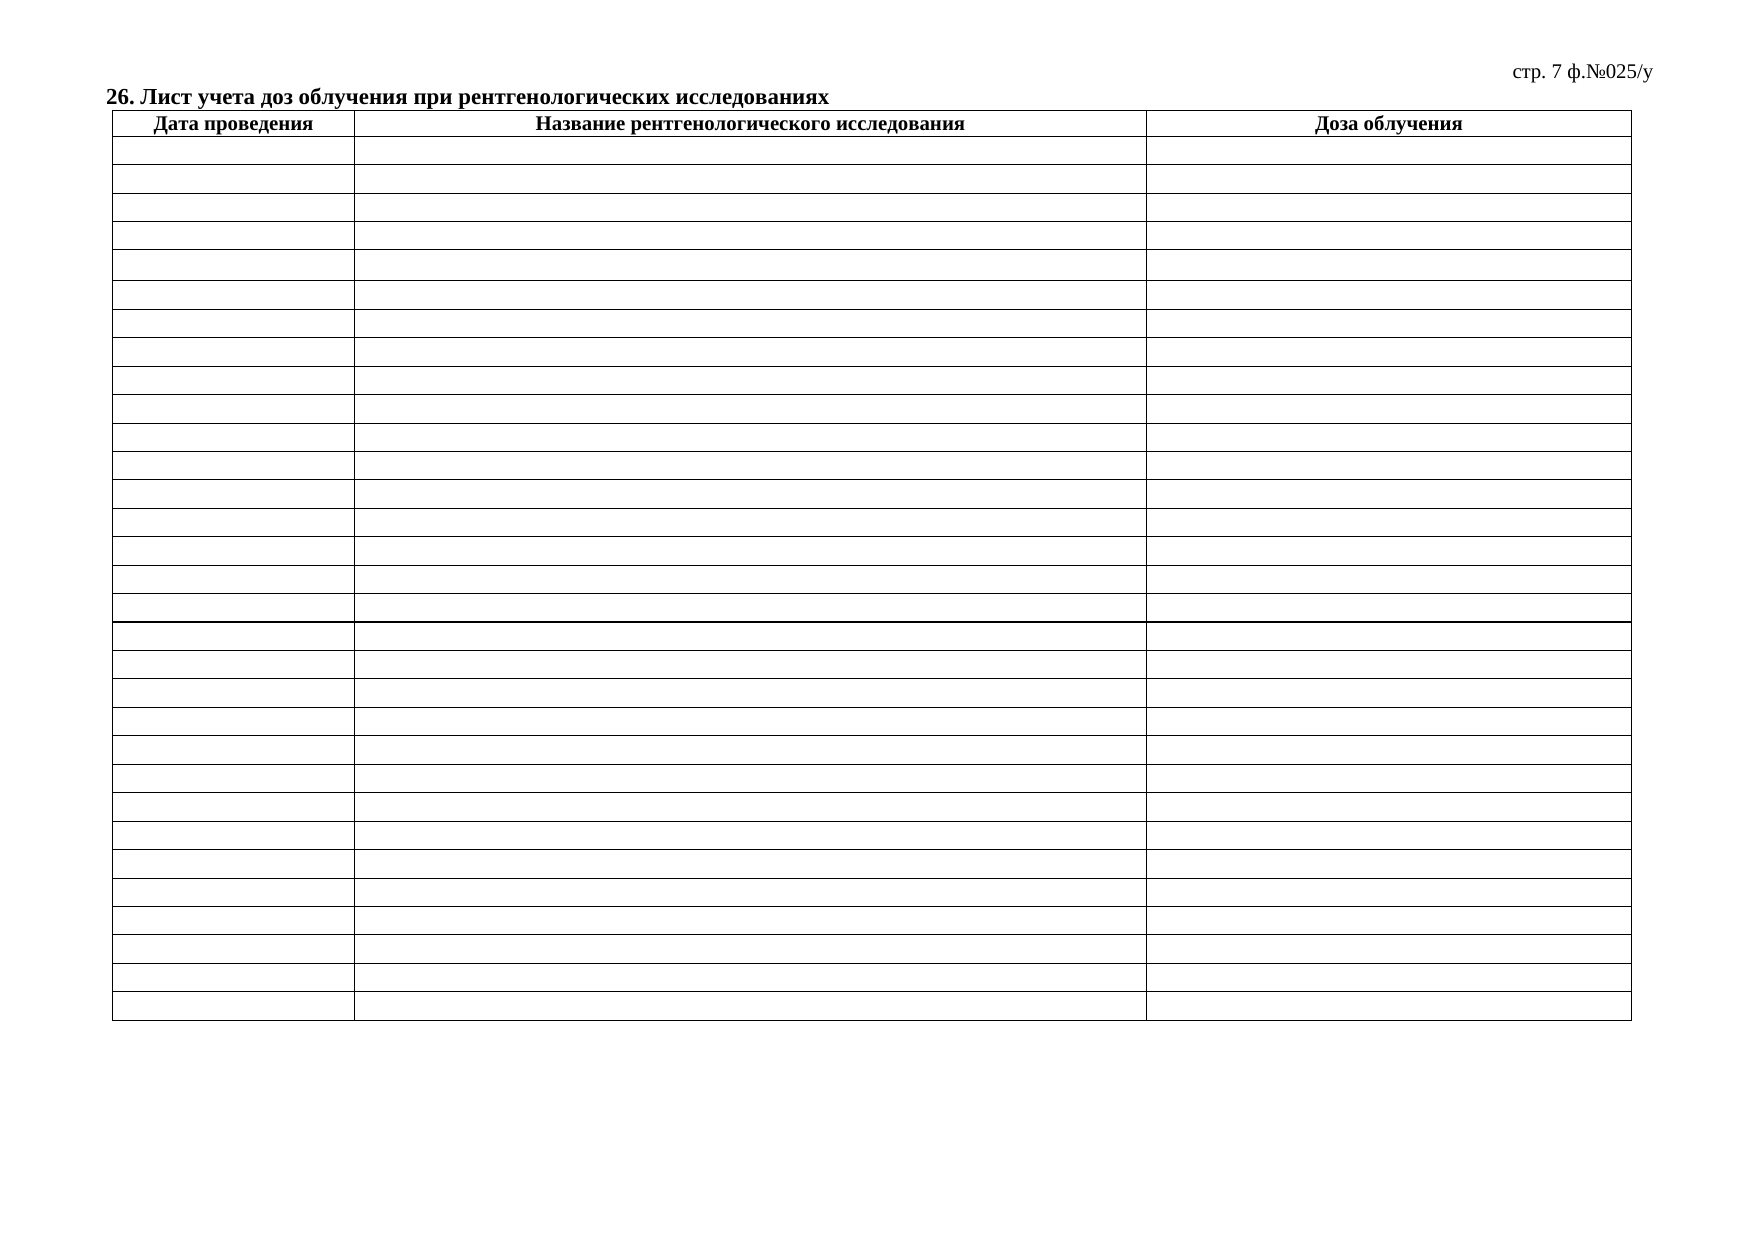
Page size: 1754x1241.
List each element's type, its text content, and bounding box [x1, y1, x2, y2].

table_cell [1147, 793, 1631, 821]
table_cell [113, 992, 354, 1019]
table_cell [355, 907, 1146, 934]
table_cell [113, 822, 354, 849]
table_cell [1147, 594, 1631, 621]
table_cell [355, 935, 1146, 963]
table_cell [1147, 194, 1631, 221]
table_cell [355, 395, 1146, 422]
table_cell [355, 651, 1146, 678]
table_cell [355, 594, 1146, 621]
table_cell [1147, 566, 1631, 593]
table_cell [355, 281, 1146, 309]
table_cell [355, 964, 1146, 991]
table_cell [355, 137, 1146, 164]
table_cell [355, 509, 1146, 536]
table_cell [113, 480, 354, 508]
table_cell [113, 907, 354, 934]
table_cell [113, 850, 354, 877]
table_cell [1147, 509, 1631, 536]
table_cell [1147, 137, 1631, 164]
table_cell [1147, 165, 1631, 192]
table_header Дата проведения [113, 111, 354, 136]
table_cell [355, 992, 1146, 1019]
table_cell [1147, 338, 1631, 366]
table_cell [113, 651, 354, 678]
table_cell [113, 537, 354, 564]
table_header Доза облучения [1147, 111, 1631, 136]
table_cell [113, 623, 354, 650]
table_cell [113, 310, 354, 337]
table_cell [355, 165, 1146, 192]
table_cell [113, 281, 354, 309]
table_cell [1147, 879, 1631, 906]
table_cell [113, 250, 354, 280]
table_cell [113, 452, 354, 479]
table_cell [113, 793, 354, 821]
table_cell [1147, 992, 1631, 1019]
table_cell [355, 367, 1146, 394]
table_cell [1147, 935, 1631, 963]
table_cell [113, 137, 354, 164]
table_cell [355, 793, 1146, 821]
table_cell [1147, 907, 1631, 934]
table_cell [1147, 452, 1631, 479]
table_cell [113, 679, 354, 707]
table_cell [113, 594, 354, 621]
table_cell [113, 708, 354, 735]
table_cell [1147, 480, 1631, 508]
table_cell [355, 623, 1146, 650]
table_cell [113, 367, 354, 394]
table_cell [355, 566, 1146, 593]
table_cell [1147, 281, 1631, 309]
table_cell [355, 310, 1146, 337]
table_cell [355, 736, 1146, 764]
table_cell [1147, 623, 1631, 650]
table_cell [1147, 765, 1631, 792]
table_cell [355, 765, 1146, 792]
table_cell [113, 395, 354, 422]
table_cell [113, 765, 354, 792]
table_cell [355, 679, 1146, 707]
table_cell [1147, 736, 1631, 764]
text 26. Лист учета доз облучения при рентгенологических исследованиях [37, 83, 1724, 109]
table_cell [355, 250, 1146, 280]
table_cell [113, 222, 354, 249]
table_cell [355, 194, 1146, 221]
table_cell [113, 509, 354, 536]
table_cell [1147, 367, 1631, 394]
table_cell [1147, 250, 1631, 280]
table_cell [355, 338, 1146, 366]
table_cell [113, 736, 354, 764]
table_cell [1147, 537, 1631, 564]
table_cell [355, 480, 1146, 508]
text стр. 7 ф.№025/у [143, 59, 1724, 83]
table_cell [1147, 310, 1631, 337]
table_cell [1147, 822, 1631, 849]
table_cell [355, 708, 1146, 735]
table_cell [113, 964, 354, 991]
table_cell [355, 452, 1146, 479]
table_cell [355, 537, 1146, 564]
table_cell [1147, 850, 1631, 877]
table_cell [355, 222, 1146, 249]
table_cell [1147, 395, 1631, 422]
table_cell [1147, 679, 1631, 707]
table_cell [1147, 651, 1631, 678]
table_cell [1147, 708, 1631, 735]
table_cell [113, 935, 354, 963]
table_cell [355, 850, 1146, 877]
table_cell [1147, 964, 1631, 991]
table_cell [113, 879, 354, 906]
table_cell [113, 566, 354, 593]
table_cell [113, 338, 354, 366]
table_cell [355, 822, 1146, 849]
table_cell [355, 424, 1146, 451]
table_cell [113, 194, 354, 221]
table_cell [1147, 222, 1631, 249]
table_cell [113, 165, 354, 192]
table_cell [355, 879, 1146, 906]
table_cell [113, 424, 354, 451]
table_header Название рентгенологического исследования [355, 111, 1146, 136]
table_cell [1147, 424, 1631, 451]
